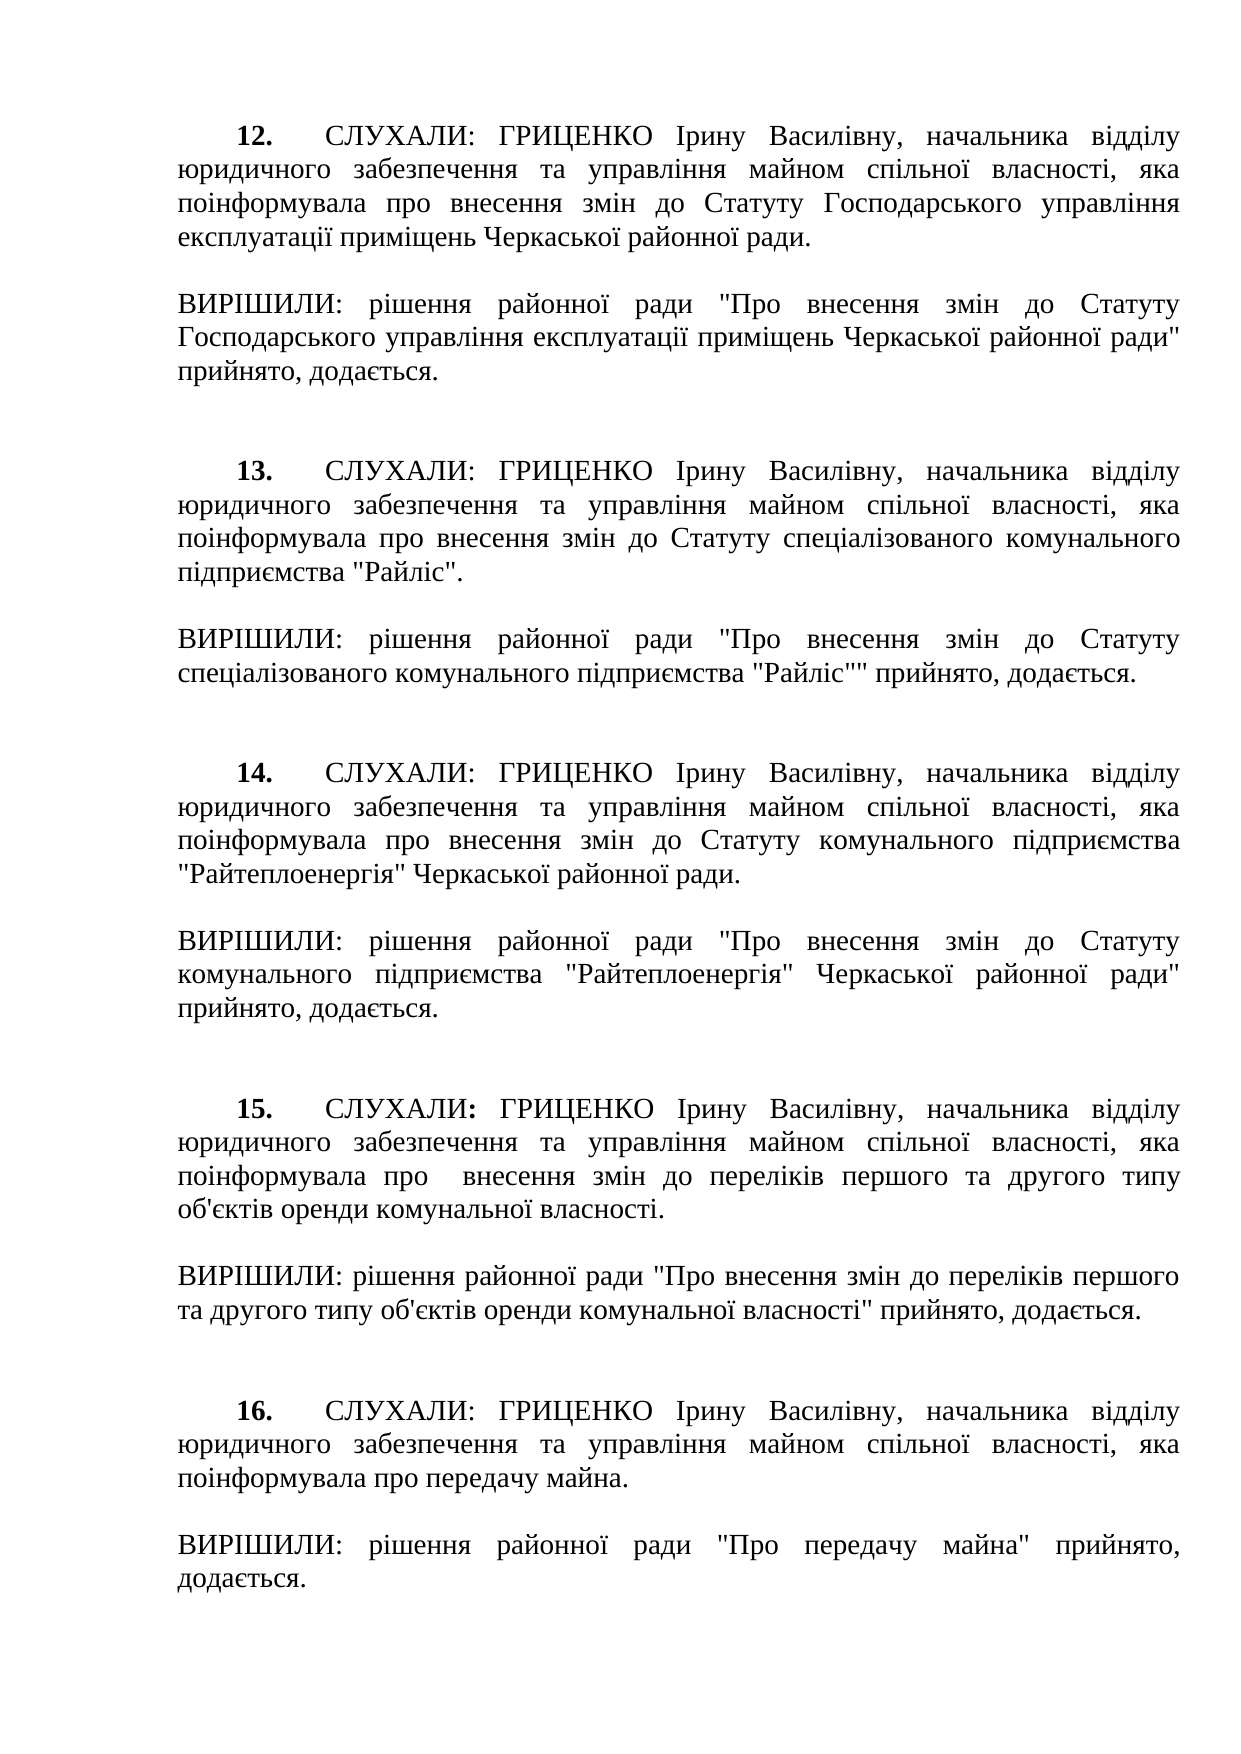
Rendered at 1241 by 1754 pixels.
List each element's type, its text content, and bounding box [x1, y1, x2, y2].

list СЛУХАЛИ: ГРИЦЕНКО Ірину Василівну, начальника відділу юридичного забезпечення та управління майном спільної власності, яка поінформувала про внесення змін до переліків першого та другого типу об'єктів оренди комунальної власності. [177, 1091, 1181, 1225]
list СЛУХАЛИ: ГРИЦЕНКО Ірину Василівну, начальника відділу юридичного забезпечення та управління майном спільної власності, яка поінформувала про внесення змін до Статуту Господарського управління експлуатації приміщень Черкаської районної ради. [177, 118, 1181, 252]
text ВИРІШИЛИ: рішення районної ради "Про внесення змін до Статуту спеціалізованого комунального підприємства "Райліс"" прийнято, додається. [177, 621, 1181, 688]
text ВИРІШИЛИ: рішення районної ради "Про передачу майна" прийнято, додається. [177, 1527, 1181, 1594]
list СЛУХАЛИ: ГРИЦЕНКО Ірину Василівну, начальника відділу юридичного забезпечення та управління майном спільної власності, яка поінформувала про внесення змін до Статуту комунального підприємства "Райтеплоенергія" Черкаської районної ради. [177, 755, 1181, 889]
text ВИРІШИЛИ: рішення районної ради "Про внесення змін до Статуту Господарського управління експлуатації приміщень Черкаської районної ради" прийнято, додається. [177, 286, 1181, 386]
list СЛУХАЛИ: ГРИЦЕНКО Ірину Василівну, начальника відділу юридичного забезпечення та управління майном спільної власності, яка поінформувала про внесення змін до Статуту спеціалізованого комунального підприємства "Райліс". [177, 453, 1181, 588]
list СЛУХАЛИ: ГРИЦЕНКО Ірину Василівну, начальника відділу юридичного забезпечення та управління майном спільної власності, яка поінформувала про передачу майна. [177, 1393, 1181, 1493]
text ВИРІШИЛИ: рішення районної ради "Про внесення змін до Статуту комунального підприємства "Райтеплоенергія" Черкаської районної ради" прийнято, додається. [177, 923, 1181, 1024]
text ВИРІШИЛИ: рішення районної ради "Про внесення змін до переліків першого та другого типу об'єктів оренди комунальної власності" прийнято, додається. [177, 1258, 1181, 1326]
